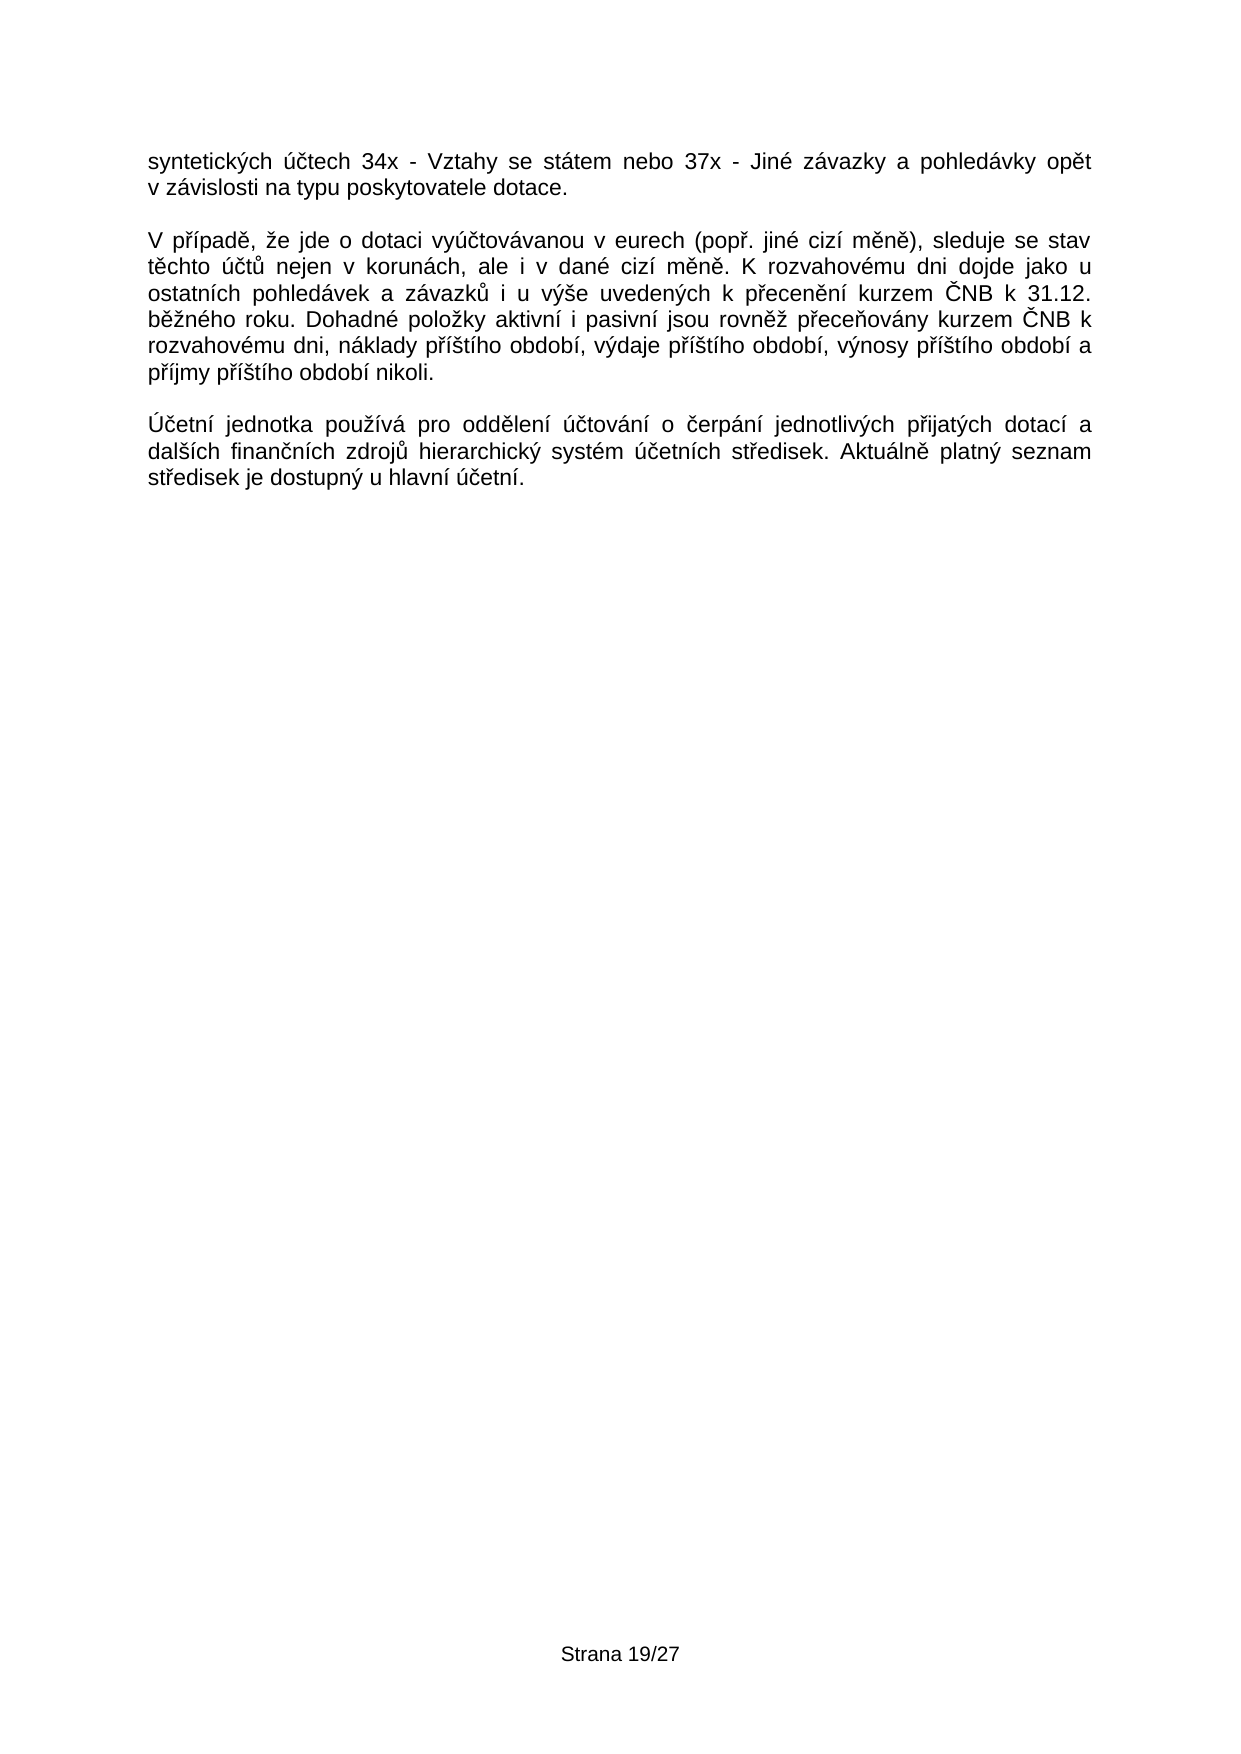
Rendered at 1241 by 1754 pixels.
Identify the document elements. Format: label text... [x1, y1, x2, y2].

text V případě, že jde o dotaci vyúčtovávanou v eurech (popř. jiné cizí měně), sleduje se stav těchto účtů nejen v korunách, ale i v dané cizí měně. K rozvahovému dni dojde jako u ostatních pohledávek a závazků i u výše uvedených k přecenění kurzem ČNB k 31.12. běžného roku. Dohadné položky aktivní i pasivní jsou rovněž přeceňovány kurzem ČNB k rozvahovému dni, náklady příštího období, výdaje příštího období, výnosy příštího období a příjmy příštího období nikoli. [148, 227, 1092, 385]
text Účetní jednotka používá pro oddělení účtování o čerpání jednotlivých přijatých dotací a dalších finančních zdrojů hierarchický systém účetních středisek. Aktuálně platný seznam středisek je dostupný u hlavní účetní. [148, 411, 1092, 490]
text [148, 148, 1092, 200]
